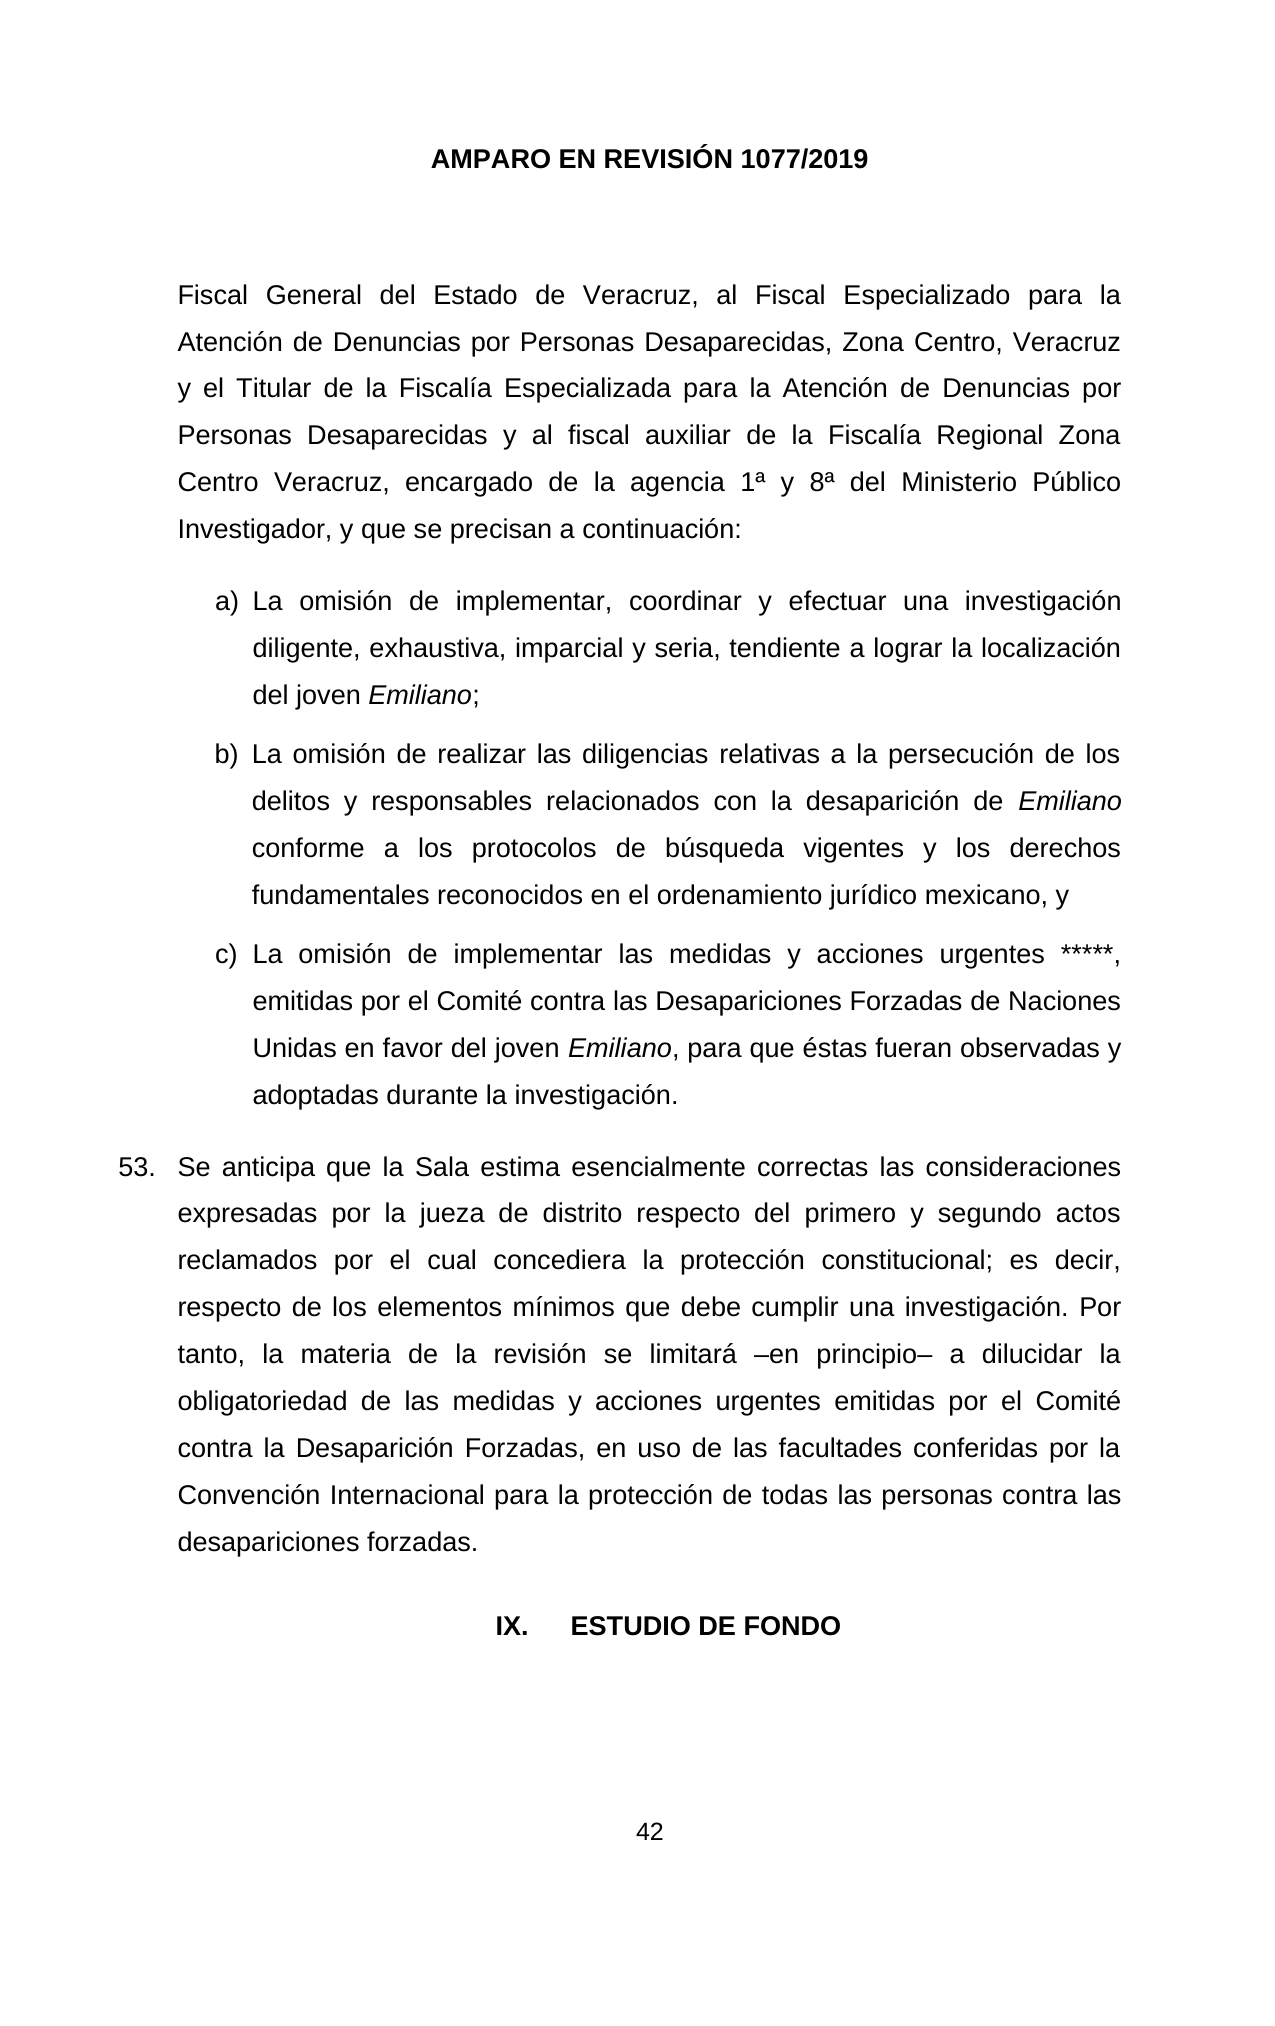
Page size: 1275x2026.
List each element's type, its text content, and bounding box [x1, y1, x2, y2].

list En consecuencia, esta Sala estima que se debe revocar el sobreseimiento decretado por la jueza de distrito y, en términos del artículo 74 de la Ley de Amparo, proceder al estudio de fondo respecto de los actos atribuidos a al Fiscal General del Estado de Veracruz, al Fiscal Especializado para la Atención de Denuncias por Personas Desaparecidas, Zona Centro, Veracruz y el Titular de la Fiscalía Especializada para la Atención de Denuncias por Personas Desaparecidas y al fiscal auxiliar de la Fiscalía Regional Zona Centro Veracruz, encargado de la agencia 1ª y 8ª del Ministerio Público Investigador, y que se precisan a continuación: [118, 279, 1122, 544]
list La omisión de realizar las diligencias relativas a la persecución de los delitos y responsables relacionados con la desaparición de Emiliano conforme a los protocolos de búsqueda vigentes y los derechos fundamentales reconocidos en el ordenamiento jurídico mexicano, y [214, 738, 1122, 910]
list La omisión de implementar las medidas y acciones urgentes *****, emitidas por el Comité contra las Desapariciones Forzadas de Naciones Unidas en favor del joven Emiliano, para que éstas fueran observadas y adoptadas durante la investigación. [215, 938, 1122, 1110]
list La omisión de implementar, coordinar y efectuar una investigación diligente, exhaustiva, imparcial y seria, tendiente a lograr la localización del joven Emiliano; [215, 585, 1122, 710]
list Se anticipa que la Sala estima esencialmente correctas las consideraciones expresadas por la jueza de distrito respecto del primero y segundo actos reclamados por el cual concediera la protección constitucional; es decir, respecto de los elementos mínimos que debe cumplir una investigación. Por tanto, la materia de la revisión se limitará –en principio– a dilucidar la obligatoriedad de las medidas y acciones urgentes emitidas por el Comité contra la Desaparición Forzadas, en uso de las facultades conferidas por la Convención Internacional para la protección de todas las personas contra las desapariciones forzadas. [118, 1151, 1122, 1557]
subtitle ESTUDIO DE FONDO [215, 1610, 1122, 1641]
